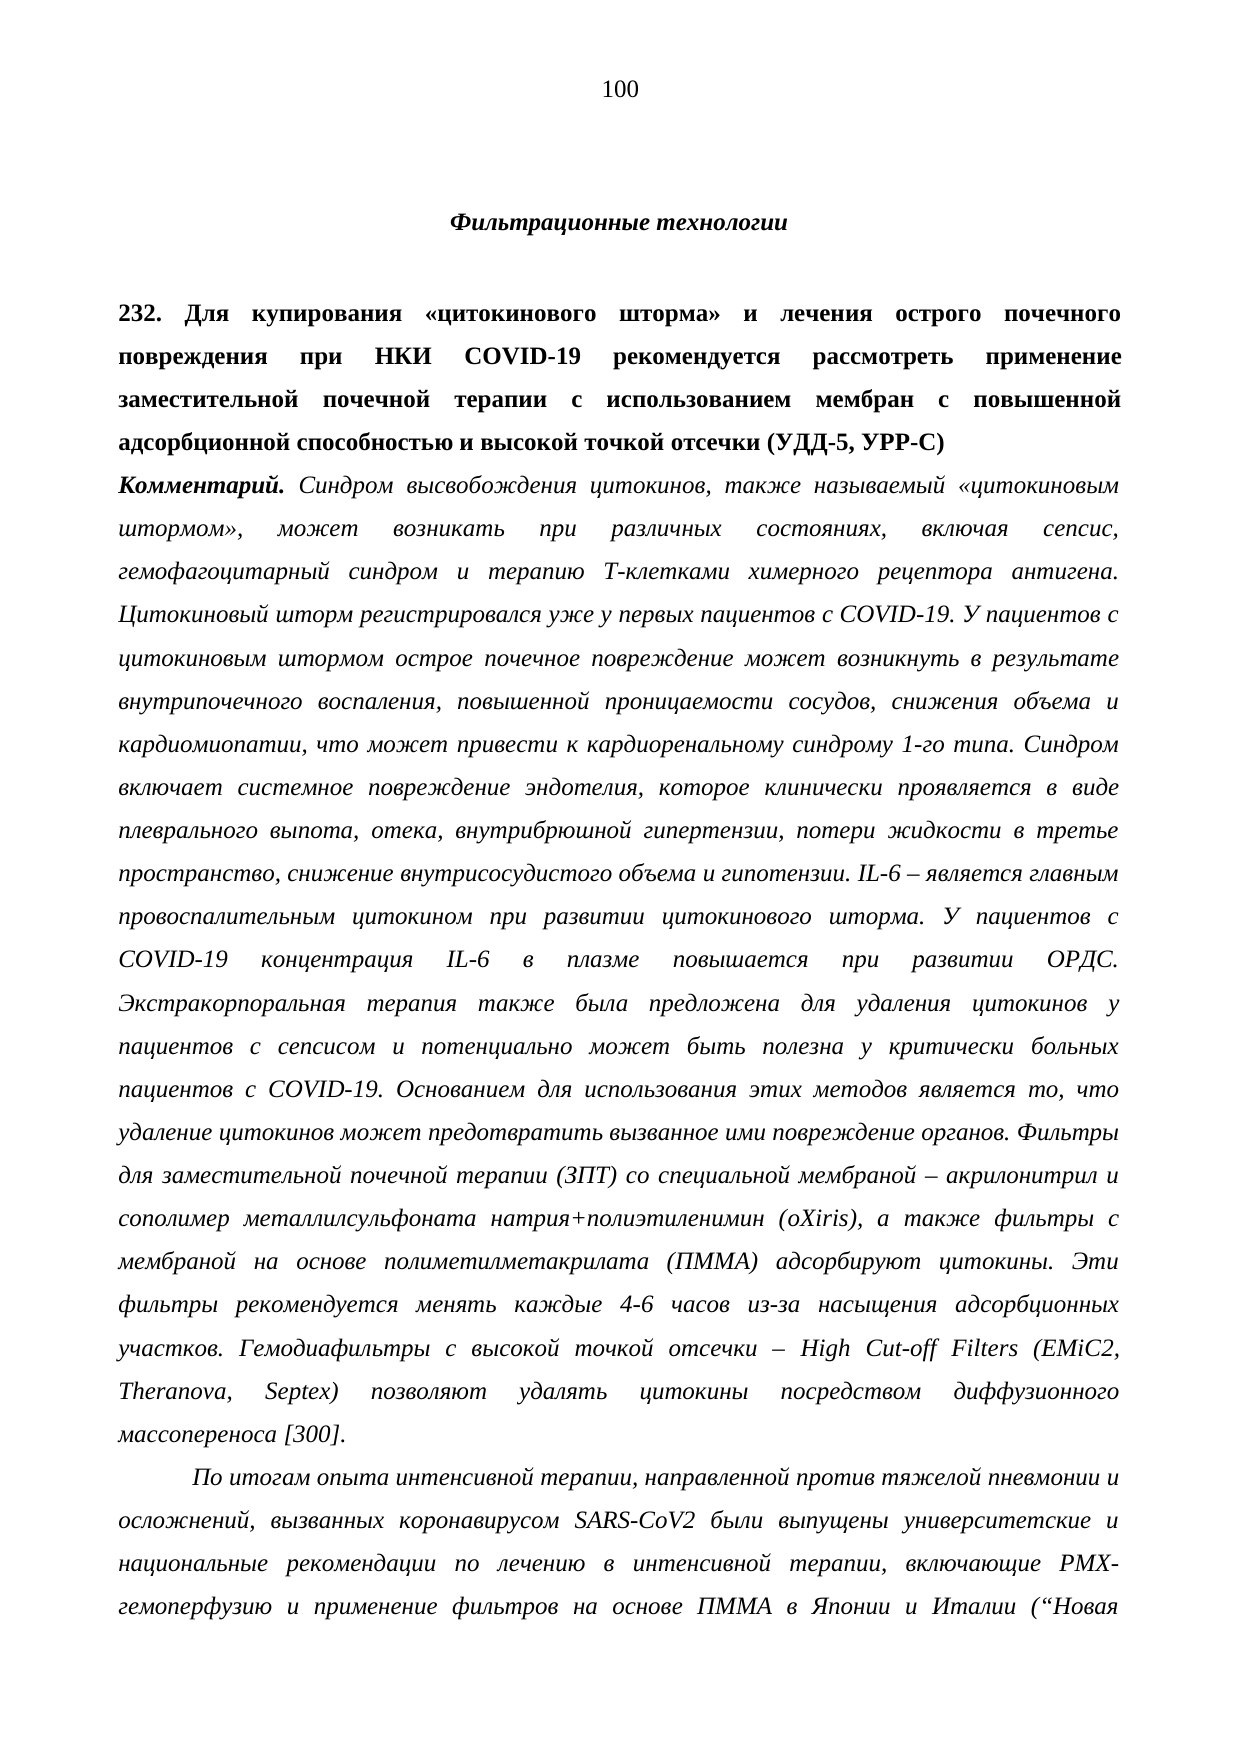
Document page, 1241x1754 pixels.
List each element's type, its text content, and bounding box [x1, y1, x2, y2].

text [118, 1462, 1122, 1620]
text Фильтрационные технологии [118, 207, 1122, 236]
text 232. Для купирования «цитокинового шторма» и лечения острого почечного повреждения при НКИ COVID-19 рекомендуется рассмотреть применение заместительной почечной терапии с использованием мембран с повышенной адсорбционной способностью и высокой точкой отсечки (УДД-5, УРР-С) [118, 298, 1122, 456]
text Комментарий. Синдром высвобождения цитокинов, также называемый «цитокиновым штормом», может возникать при различных состояниях, включая сепсис, гемофагоцитарный синдром и терапию Т-клетками химерного рецептора антигена. Цитокиновый шторм регистрировался уже у первых пациентов с COVID-19. У пациентов с цитокиновым штормом острое почечное повреждение может возникнуть в результате внутрипочечного воспаления, повышенной проницаемости сосудов, снижения объема и кардиомиопатии, что может привести к кардиоренальному синдрому 1-го типа. Синдром включает системное повреждение эндотелия, которое клинически проявляется в виде плеврального выпота, отека, внутрибрюшной гипертензии, потери жидкости в третье пространство, снижение внутрисосудистого объема и гипотензии. IL-6 – является главным провоспалительным цитокином при развитии цитокинового шторма. У пациентов с COVID-19 концентрация IL-6 в плазме повышается при развитии ОРДС. Экстракорпоральная терапия также была предложена для удаления цитокинов у пациентов с сепсисом и потенциально может быть полезна у критически больных пациентов с COVID-19. Основанием для использования этих методов является то, что удаление цитокинов может предотвратить вызванное ими повреждение органов. Фильтры для заместительной почечной терапии (ЗПТ) со специальной мембраной – акрилонитрил и сополимер металлилсульфоната натрия+полиэтиленимин (oXiris), а также фильтры с мембраной на основе полиметилметакрилата (ПММА) адсорбируют цитокины. Эти фильтры рекомендуется менять каждые 4-6 часов из-за насыщения адсорбционных участков. Гемодиафильтры с высокой точкой отсечки – High Cut-off Filters (EMiC2, Theranova, Septex) позволяют удалять цитокины посредством диффузионного массопереноса [300]. [118, 470, 1122, 1448]
